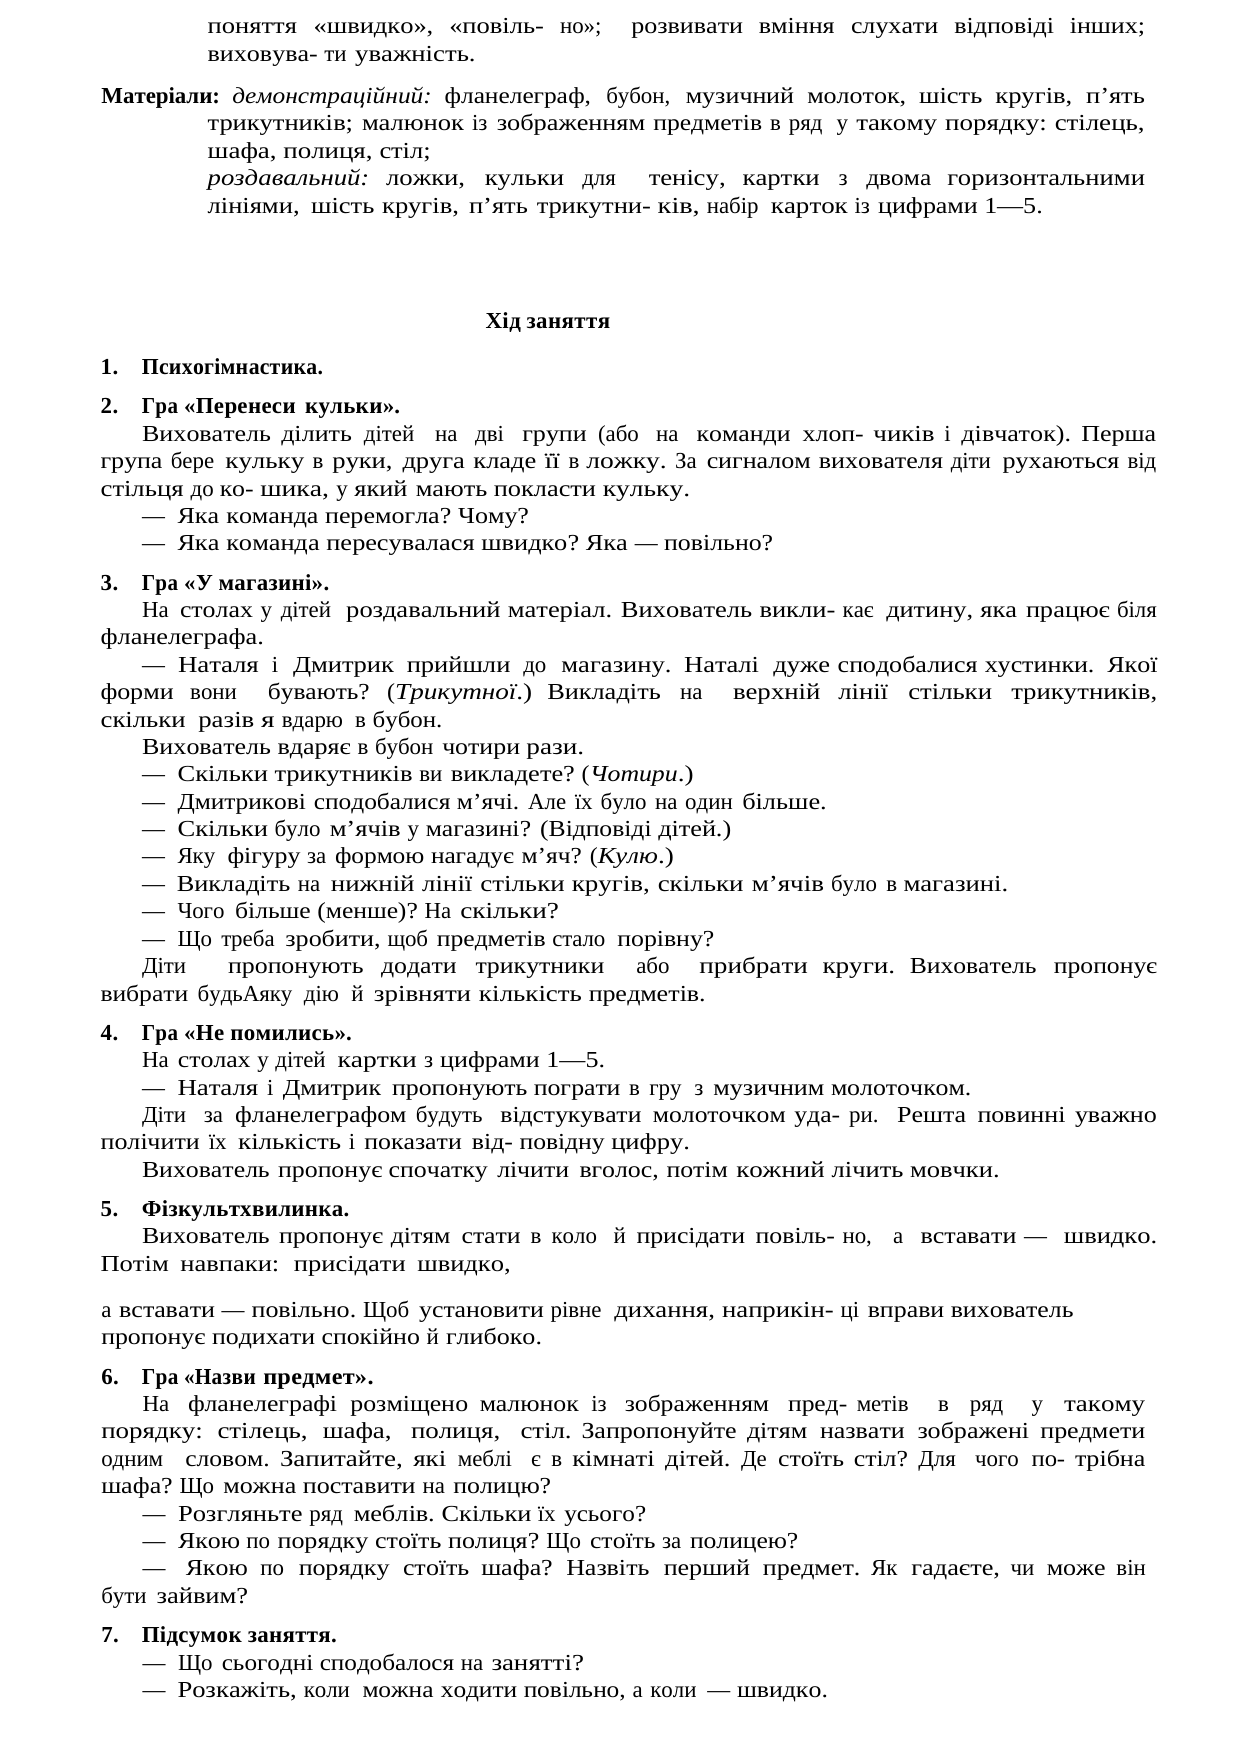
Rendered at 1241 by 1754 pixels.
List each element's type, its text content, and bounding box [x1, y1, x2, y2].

text — Яка команда перемогла? Чому? [142, 502, 1240, 528]
text Діти за фланелеграфом будуть відстукувати молоточком уда- ри. Решта повинні уважно полічити їх кількість і показати від- повідну цифру. [100, 1101, 1157, 1155]
text — Викладіть на нижній лінії стільки кругів, скільки м’ячів було в магазині. [100, 870, 1157, 896]
text а вставати — повільно. Щоб установити рівне дихання, наприкін- ці вправи вихователь пропонує подихати спокійно й глибоко. [101, 1296, 1146, 1350]
text — Чого більше (менше)? На скільки? [142, 897, 1240, 924]
text — Що треба зробити, щоб предметів стало порівну? [142, 925, 1240, 951]
text — Яка команда пересувалася швидко? Яка — повільно? [142, 529, 1240, 556]
text — Дмитрикові сподобалися м’ячі. Але їх було на один більше. [142, 788, 1240, 814]
text 3. Гра «У магазині». [100, 569, 1240, 595]
text 7. Підсумок заняття. [101, 1621, 1240, 1647]
text — Що сьогодні сподобалося на занятті? [142, 1648, 1240, 1675]
text 1. Психогімнастика. [100, 356, 438, 379]
text Хід заняття [485, 307, 1240, 333]
text — Наталя і Дмитрик прийшли до магазину. Наталі дуже сподобалися хустинки. Якої форми вони бувають? (Трикутної.) Викладіть на верхній лінії стільки трикутників, скільки разів я вдарю в бубон. [100, 651, 1157, 732]
text На фланелеграфі розміщено малюнок із зображенням пред- метів в ряд у такому порядку: стілець, шафа, полиця, стіл. Запропонуйте дітям назвати зображені предмети одним словом. Запитайте, які меблі є в кімнаті дітей. Де стоїть стіл? Для чого по- трібна шафа? Що можна поставити на полицю? [101, 1390, 1146, 1499]
text роздавальний: ложки, кульки для тенісу, картки з двома горизонтальними лініями, шість кругів, п’ять трикутни- ків, набір карток із цифрами 1—5. [207, 164, 1145, 218]
text — Скільки було м’ячів у магазині? (Відповіді дітей.) [142, 815, 1240, 842]
text Матеріали: демонстраційний: фланелеграф, бубон, музичний молоток, шість кругів, п’ять трикутників; малюнок із зображенням предметів в ряд у такому порядку: стілець, шафа, полиця, стіл; [101, 82, 1145, 163]
text На столах у дітей роздавальний матеріал. Вихователь викли- кає дитину, яка працює біля фланелеграфа. [100, 596, 1157, 650]
text — Якою по порядку стоїть полиця? Що стоїть за полицею? [142, 1527, 1240, 1553]
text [143, 12, 1145, 66]
text Вихователь ділить дітей на дві групи (або на команди хлоп- чиків і дівчаток). Перша група бере кульку в руки, друга кладе її в ложку. За сигналом вихователя діти рухаються від стільця до ко- шика, у який мають покласти кульку. [100, 420, 1157, 501]
text Вихователь пропонує спочатку лічити вголос, потім кожний лічить мовчки. [100, 1156, 1157, 1182]
text Вихователь вдаряє в бубон чотири рази. [142, 733, 1240, 759]
text — Розгляньте ряд меблів. Скільки їх усього? [142, 1500, 1240, 1526]
text На столах у дітей картки з цифрами 1—5. [142, 1046, 1240, 1073]
text 4. Гра «Не помились». [100, 1019, 1240, 1045]
text — Скільки трикутників ви викладете? (Чотири.) [142, 760, 1240, 787]
text 2. Гра «Перенеси кульки». [100, 392, 1240, 419]
text 6. Гра «Назви предмет». [101, 1363, 1240, 1389]
text Вихователь пропонує дітям стати в коло й присідати повіль- но, а вставати — швидко. Потім навпаки: присідати швидко, [100, 1222, 1157, 1276]
text — Яку фігуру за формою нагадує м’яч? (Кулю.) [142, 843, 1240, 869]
text Діти пропонують додати трикутники або прибрати круги. Вихователь пропонує вибрати будьAяку дію й зрівняти кількість предметів. [100, 952, 1157, 1006]
text 5. Фізкультхвилинка. [100, 1195, 1240, 1221]
text — Розкажіть, коли можна ходити повільно, а коли — швидко. [142, 1676, 1240, 1702]
text — Наталя і Дмитрик пропонують пограти в гру з музичним молоточком. [100, 1074, 1157, 1100]
text — Якою по порядку стоїть шафа? Назвіть перший предмет. Як гадаєте, чи може він бути зайвим? [101, 1554, 1146, 1608]
